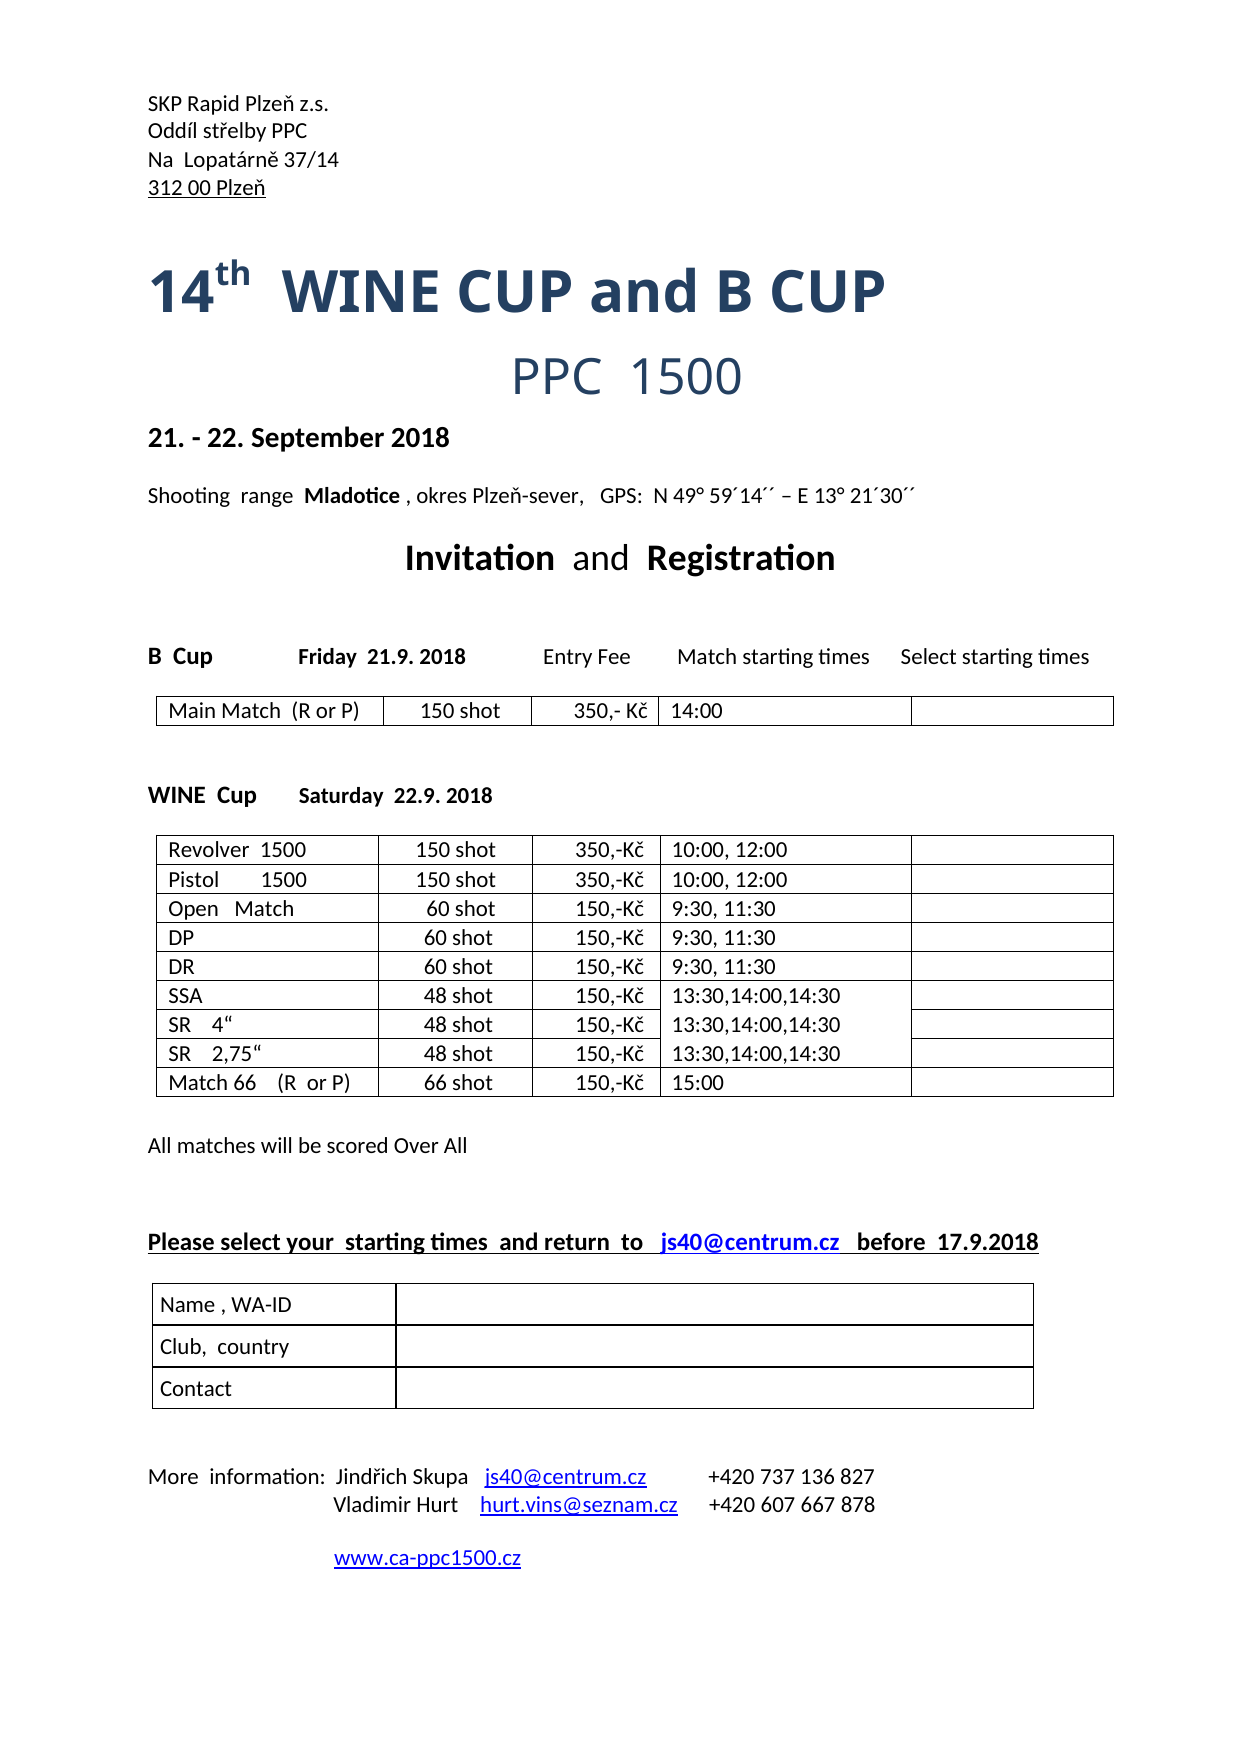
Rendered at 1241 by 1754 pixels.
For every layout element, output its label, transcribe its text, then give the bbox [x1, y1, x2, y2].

table_header [397, 1284, 1033, 1324]
text All matches will be scored Over All [148, 1131, 1092, 1159]
table_cell [912, 1039, 1113, 1067]
table_cell 150,-Kč [533, 894, 660, 922]
table_cell SR 4“ [157, 1010, 378, 1038]
table_cell Club, country [153, 1326, 395, 1366]
table_cell 66 shot [379, 1068, 532, 1096]
text B Cup Friday 21.9. 2018 Entry Fee Match starting times Select starting times [148, 640, 1092, 670]
table_cell [397, 1326, 1033, 1366]
table_cell 9:30, 11:30 [661, 952, 911, 980]
table_cell 150,-Kč [533, 952, 660, 980]
table_cell 150 shot [379, 865, 532, 893]
text Invitation and Registration [148, 534, 1092, 580]
table_cell 13:30,14:00,14:30 [661, 1038, 911, 1067]
table_cell 150,-Kč [533, 923, 660, 951]
table_cell 350,-Kč [533, 865, 660, 893]
table_header 150 shot [379, 836, 532, 864]
table_cell Open Match [157, 894, 378, 922]
table_cell 60 shot [379, 894, 532, 922]
table_cell 150,-Kč [533, 981, 660, 1009]
table_cell [912, 923, 1113, 951]
table_cell [912, 952, 1113, 980]
table_cell 13:30,14:00,14:30 [661, 1009, 911, 1038]
table_cell 9:30, 11:30 [661, 894, 911, 922]
table_header 150 shot [384, 697, 531, 725]
table_cell DP [157, 923, 378, 951]
table_cell 15:00 [661, 1068, 911, 1096]
table_cell Pistol 1500 [157, 865, 378, 893]
table_header 350,- Kč [532, 697, 658, 725]
text PPC 1500 [148, 341, 1092, 409]
table_header [912, 836, 1113, 864]
table_header 350,-Kč [533, 836, 660, 864]
table_header Revolver 1500 [157, 836, 378, 864]
table_cell 60 shot [379, 952, 532, 980]
table_cell 48 shot [379, 1010, 532, 1038]
text SKP Rapid Plzeň z.s. [148, 89, 1092, 117]
table_header 14:00 [659, 697, 911, 725]
text Shooting range Mladotice , okres Plzeň-sever, GPS: N 49° 59´14´´ – E 13° 21´30´´ [148, 481, 1092, 509]
table_cell 48 shot [379, 981, 532, 1009]
table_cell SR 2,75“ [157, 1039, 378, 1067]
table_header 10:00, 12:00 [661, 836, 911, 864]
table_cell Contact [153, 1368, 395, 1408]
table_cell [912, 894, 1113, 922]
text More information: Jindřich Skupa js40@centrum.cz +420 737 136 827 [148, 1462, 1092, 1490]
table_cell SSA [157, 981, 378, 1009]
table_cell 13:30,14:00,14:30 [661, 981, 911, 1009]
table_cell DR [157, 952, 378, 980]
table_cell 150,-Kč [533, 1068, 660, 1096]
table_cell [912, 1068, 1113, 1096]
table_cell 150,-Kč [533, 1010, 660, 1038]
text Na Lopatárně 37/14 [148, 145, 1092, 173]
table_cell [397, 1368, 1033, 1408]
table_header Main Match (R or P) [157, 697, 383, 725]
table_cell [912, 1010, 1113, 1038]
table_cell 48 shot [379, 1039, 532, 1067]
text Vladimir Hurt hurt.vins@seznam.cz +420 607 667 878 [148, 1490, 1092, 1518]
text Oddíl střelby PPC [148, 117, 1092, 145]
table_cell 10:00, 12:00 [661, 865, 911, 893]
table_header [912, 697, 1113, 725]
table_header Name , WA-ID [153, 1284, 395, 1324]
text WINE Cup Saturday 22.9. 2018 [148, 779, 1092, 809]
text 312 00 Plzeň [148, 173, 1092, 201]
table_cell 60 shot [379, 923, 532, 951]
text www.ca-ppc1500.cz [148, 1543, 1092, 1571]
text 14th WINE CUP and B CUP [148, 249, 1092, 329]
table_cell [912, 981, 1113, 1009]
table_cell Match 66 (R or P) [157, 1068, 378, 1096]
text 21. - 22. September 2018 [148, 419, 1092, 455]
table_cell [912, 865, 1113, 893]
table_cell 9:30, 11:30 [661, 923, 911, 951]
text Please select your starting times and return to js40@centrum.cz before 17.9.2018 [148, 1227, 1092, 1257]
table_cell 150,-Kč [533, 1039, 660, 1067]
